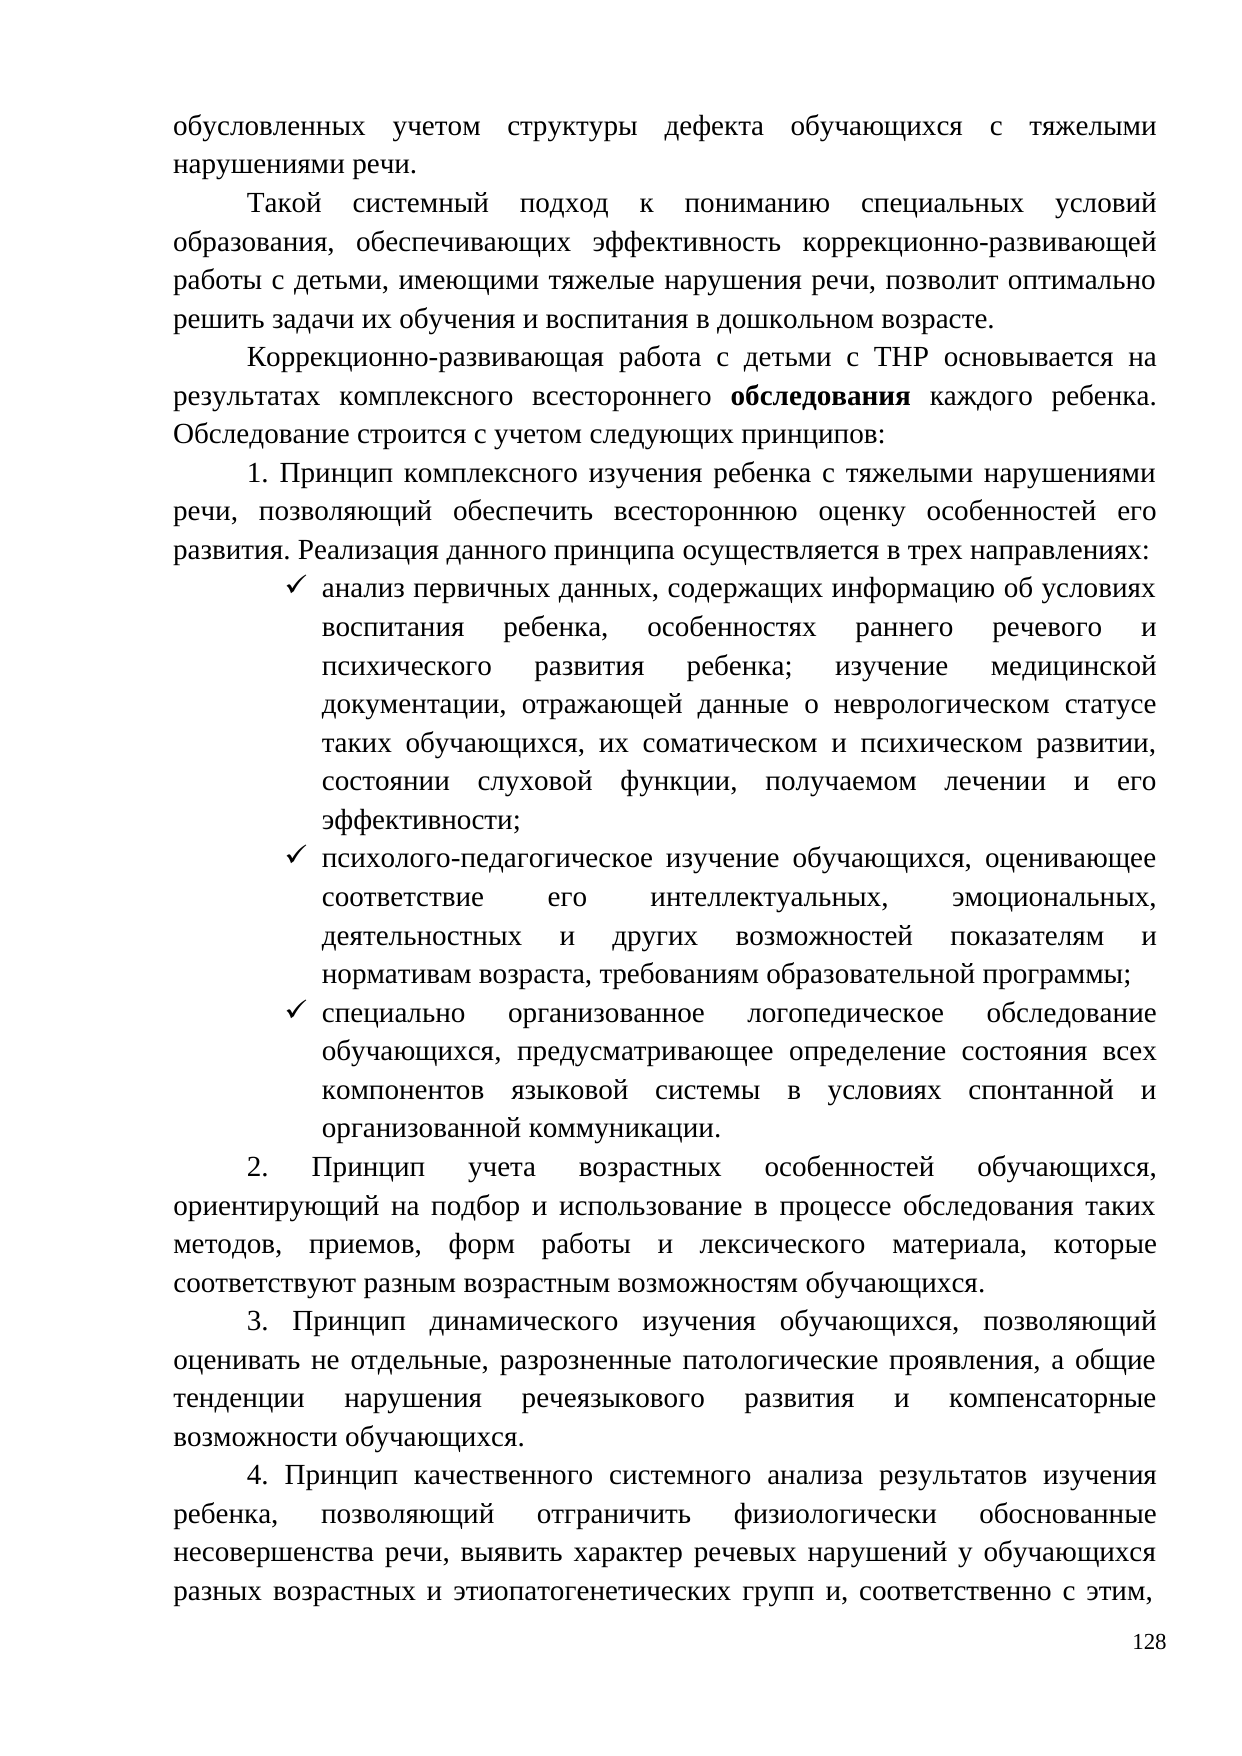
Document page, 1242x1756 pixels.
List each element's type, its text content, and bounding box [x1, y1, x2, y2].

list специально организованное логопедическое обследование обучающихся, предусматривающее определение состояния всех компонентов языковой системы в условиях спонтанной и организованной коммуникации. [284, 995, 1157, 1144]
list Принцип учета возрастных особенностей обучающихся, ориентирующий на подбор и использование в процессе обследования таких методов, приемов, форм работы и лексического материала, которые соответствуют разным возрастным возможностям обучающихся. [173, 1149, 1157, 1298]
text Такой системный подход к пониманию специальных условий образования, обеспечивающих эффективность коррекционно-развивающей работы с детьми, имеющими тяжелые нарушения речи, позволит оптимально решить задачи их обучения и воспитания в дошкольном возрасте. [173, 185, 1157, 334]
text обусловленных учетом структуры дефекта обучающихся с тяжелыми нарушениями речи. [173, 108, 1157, 180]
text Коррекционно-развивающая работа с детьми с ТНР основывается на результатах комплексного всестороннего обследования каждого ребенка. Обследование строится с учетом следующих принципов: [173, 339, 1157, 450]
list Принцип качественного системного анализа результатов изучения ребенка, позволяющий отграничить физиологически обоснованные несовершенства речи, выявить характер речевых нарушений у обучающихся разных возрастных и этиопатогенетических групп и, соответственно с этим, [173, 1457, 1157, 1607]
list Принцип комплексного изучения ребенка с тяжелыми нарушениями речи, позволяющий обеспечить всестороннюю оценку особенностей его развития. Реализация данного принципа осуществляется в трех направлениях: [173, 455, 1156, 566]
list анализ первичных данных, содержащих информацию об условиях воспитания ребенка, особенностях раннего речевого и психического развития ребенка; изучение медицинской документации, отражающей данные о неврологическом статусе таких обучающихся, их соматическом и психическом развитии, состоянии слуховой функции, получаемом лечении и его эффективности; [284, 571, 1157, 836]
list психолого-педагогическое изучение обучающихся, оценивающее соответствие его интеллектуальных, эмоциональных, деятельностных и других возможностей показателям и нормативам возраста, требованиям образовательной программы; [284, 841, 1157, 990]
list Принцип динамического изучения обучающихся, позволяющий оценивать не отдельные, разрозненные патологические проявления, а общие тенденции нарушения речеязыкового развития и компенсаторные возможности обучающихся. [173, 1303, 1157, 1452]
